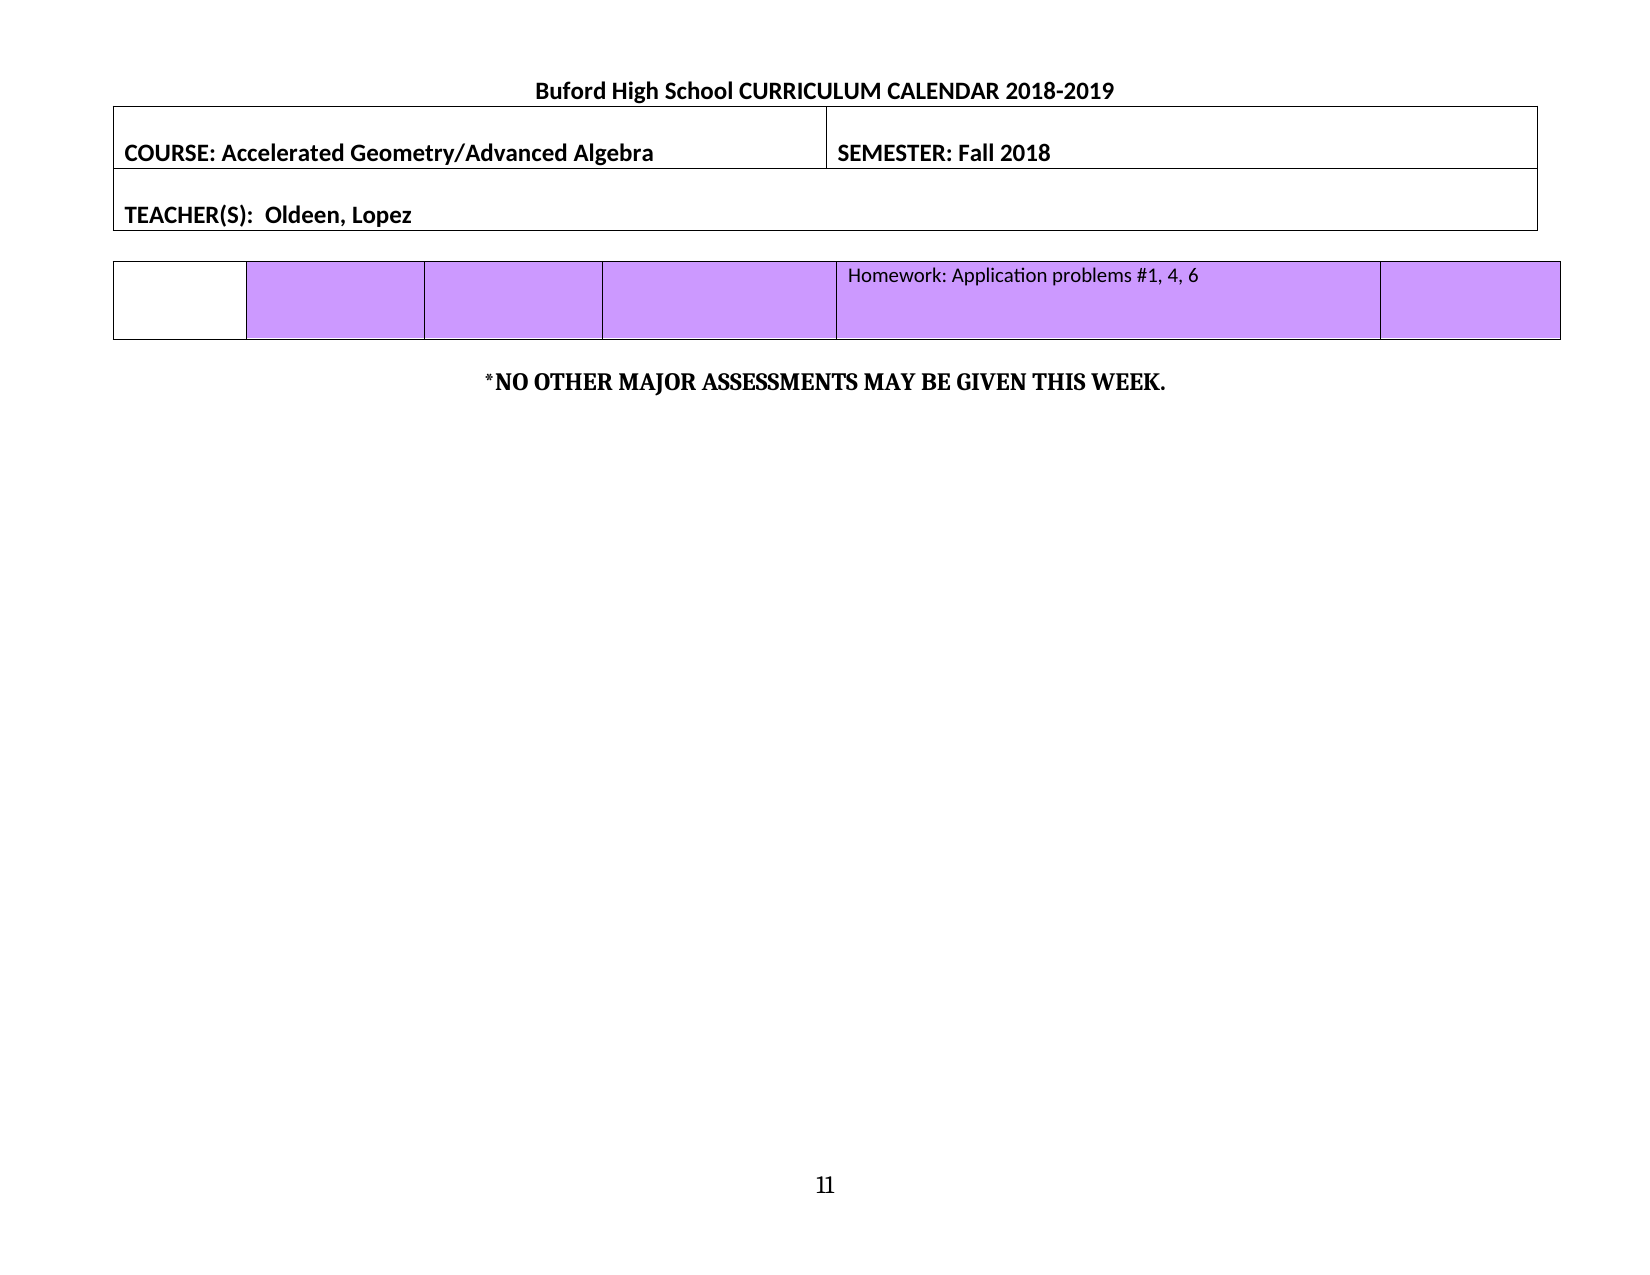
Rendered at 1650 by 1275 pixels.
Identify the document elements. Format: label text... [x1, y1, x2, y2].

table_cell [1381, 262, 1560, 338]
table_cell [247, 262, 424, 338]
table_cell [425, 262, 602, 338]
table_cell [837, 262, 1380, 338]
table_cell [603, 262, 836, 338]
text *NO OTHER MAJOR ASSESSMENTS MAY BE GIVEN THIS WEEK. [112, 368, 1537, 397]
